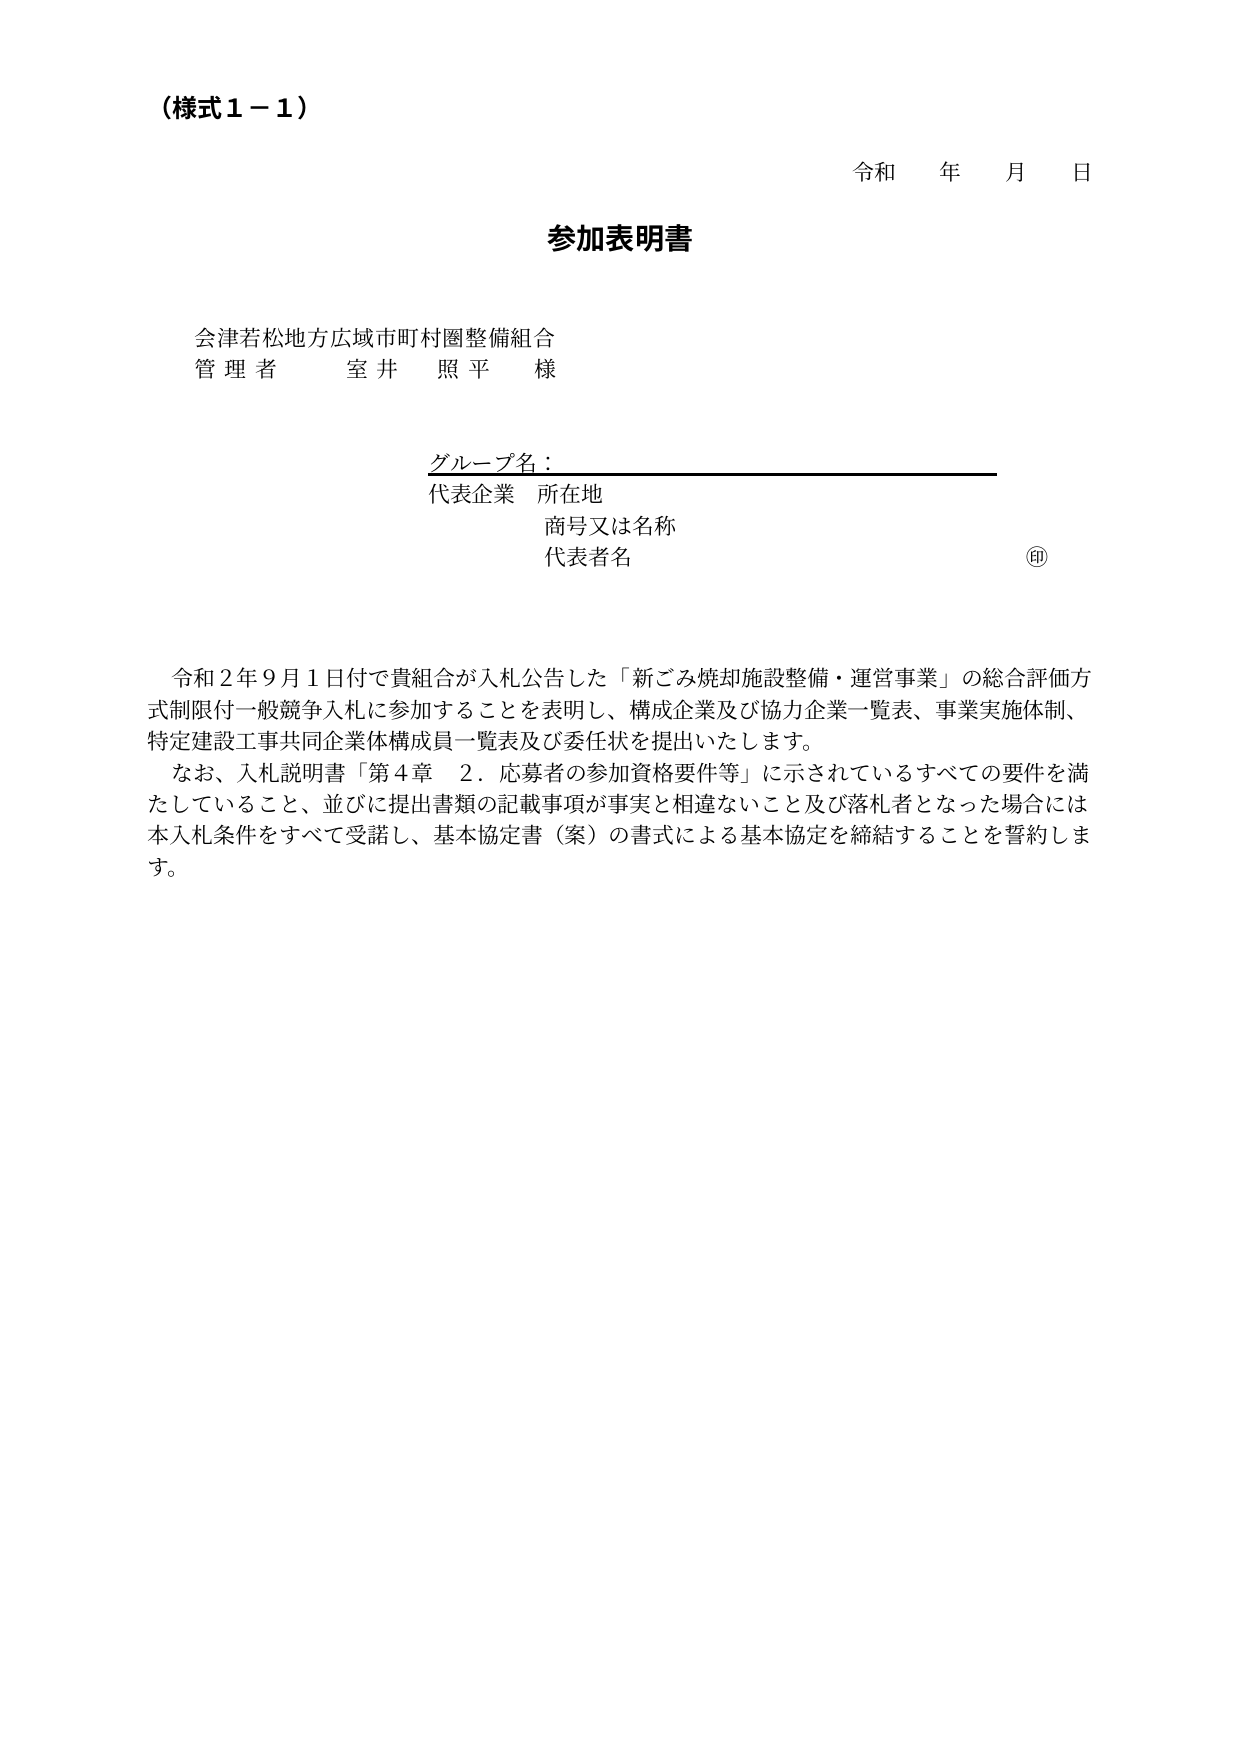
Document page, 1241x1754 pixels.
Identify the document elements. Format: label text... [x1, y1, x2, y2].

text 代表者名 ㊞ [544, 541, 1092, 572]
text 会津若松地方広域市町村圏整備組合 [194, 321, 1092, 352]
text なお、入札説明書「第４章 ２．応募者の参加資格要件等」に示されているすべての要件を満たしていること、並びに提出書類の記載事項が事実と相違ないこと及び落札者となった場合には本入札条件をすべて受諾し、基本協定書（案）の書式による基本協定を締結することを誓約します。 [148, 756, 1092, 882]
text 令和２年９月１日付で貴組合が入札公告した「新ごみ焼却施設整備・運営事業」の総合評価方式制限付一般競争入札に参加することを表明し、構成企業及び協力企業一覧表、事業実施体制、特定建設工事共同企業体構成員一覧表及び委任状を提出いたします。 [148, 661, 1092, 756]
text 参加表明書 [148, 216, 1092, 258]
text グループ名： [428, 446, 1092, 478]
text 商号又は名称 [544, 509, 1092, 541]
text （様式１－１） [148, 89, 1092, 125]
text 令和 年 月 日 [148, 155, 1092, 186]
text 管理者 室井 照平 様 [194, 352, 1092, 384]
text 代表企業 所在地 [428, 478, 1092, 509]
